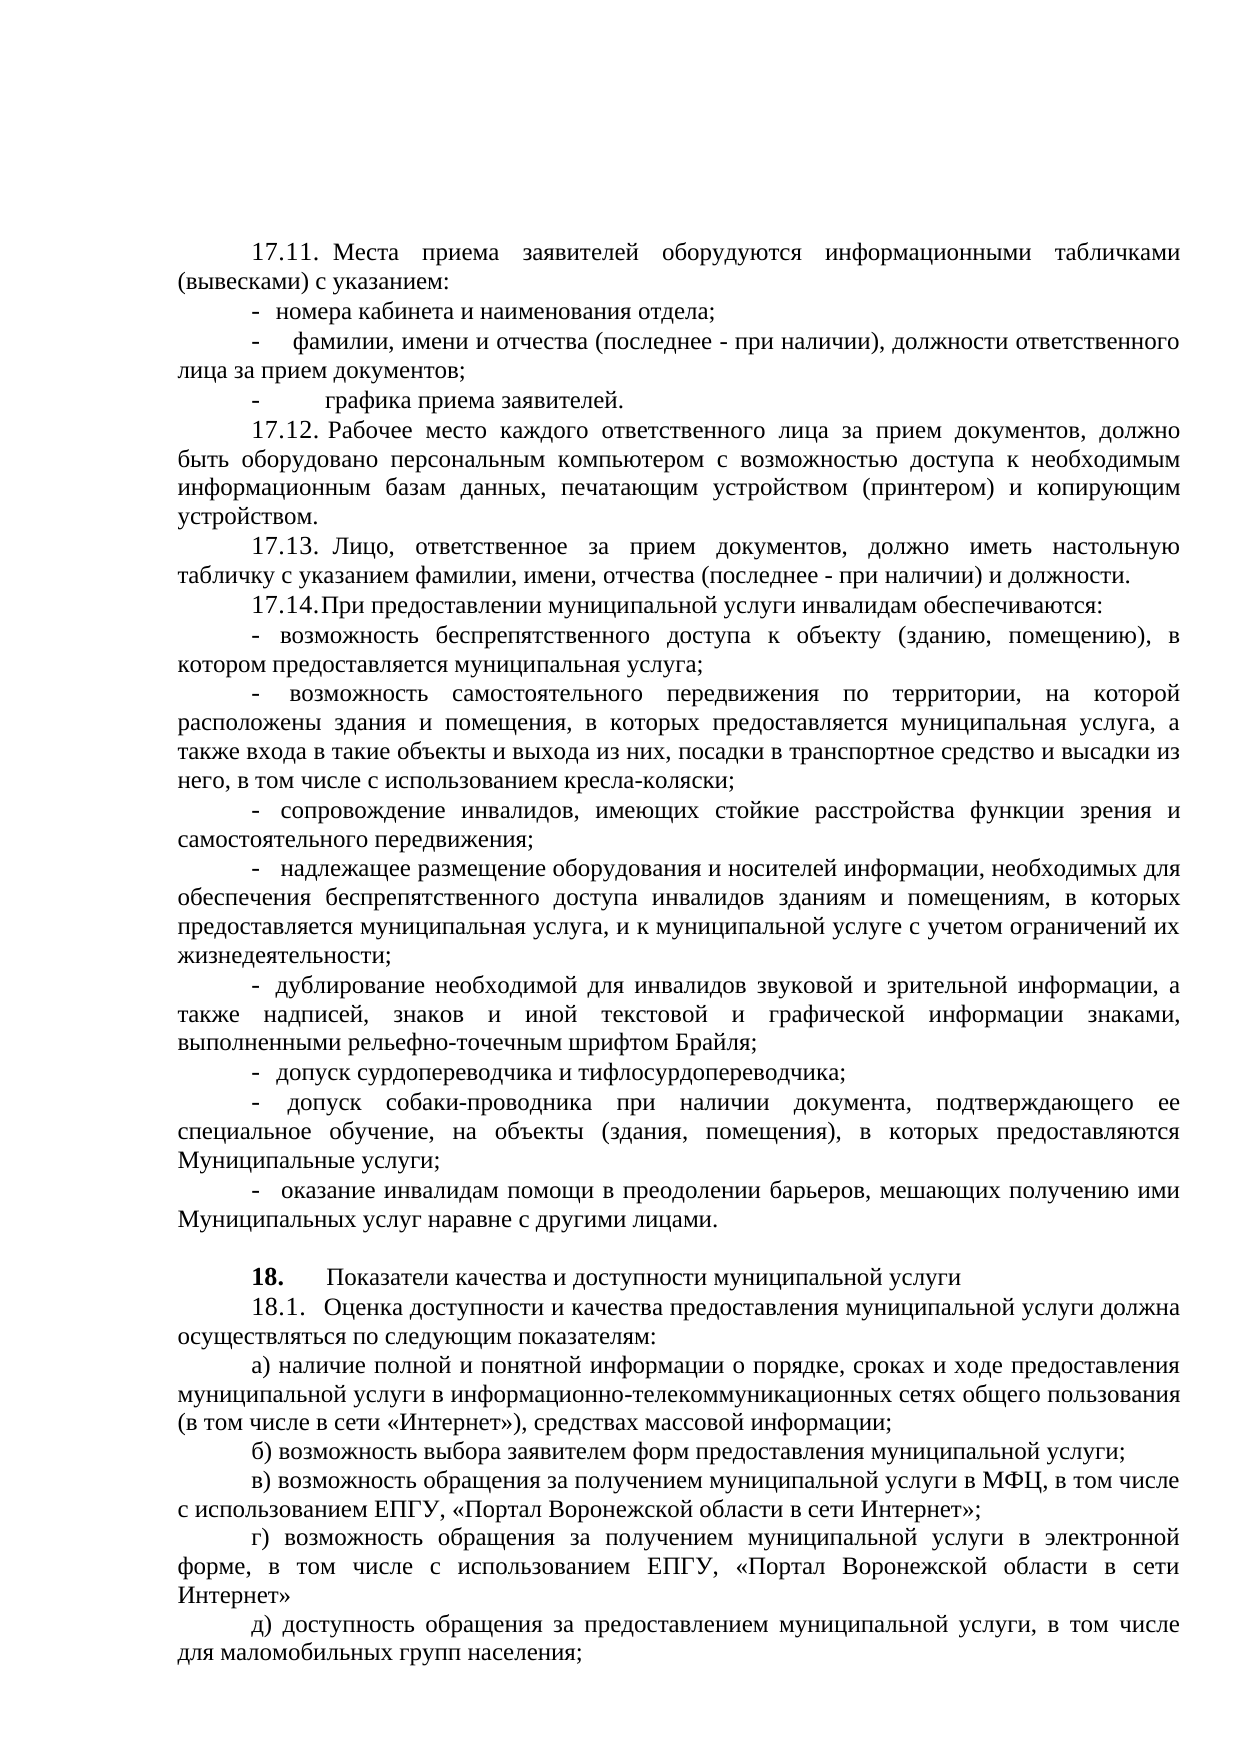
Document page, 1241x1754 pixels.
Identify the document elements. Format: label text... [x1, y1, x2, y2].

list графика приема заявителей. [177, 384, 1181, 414]
list Показатели качества и доступности муниципальной услуги [177, 1261, 1181, 1291]
text б) возможность выбора заявителем форм предоставления муниципальной услуги; [177, 1436, 1181, 1465]
list оказание инвалидам помощи в преодолении барьеров, мешающих получению ими Муниципальных услуг наравне с другими лицами. [177, 1174, 1181, 1232]
list возможность беспрепятственного доступа к объекту (зданию, помещению), в котором предоставляется муниципальная услуга; [177, 619, 1181, 677]
list номера кабинета и наименования отдела; [177, 295, 1181, 325]
list фамилии, имени и отчества (последнее - при наличии), должности ответственного лица за прием документов; [177, 325, 1181, 384]
list допуск сурдопереводчика и тифлосурдопереводчика; [177, 1056, 1181, 1086]
text г) возможность обращения за получением муниципальной услуги в электронной форме, в том числе с использованием ЕПГУ, «Портал Воронежской области в сети Интернет» [177, 1522, 1181, 1609]
list При предоставлении муниципальной услуги инвалидам обеспечиваются: [177, 589, 1181, 619]
list Лицо, ответственное за прием документов, должно иметь настольную табличку с указанием фамилии, имени, отчества (последнее - при наличии) и должности. [177, 530, 1181, 589]
list возможность самостоятельного передвижения по территории, на которой расположены здания и помещения, в которых предоставляется муниципальная услуга, а также входа в такие объекты и выхода из них, посадки в транспортное средство и высадки из него, в том числе с использованием кресла-коляски; [177, 677, 1181, 794]
list надлежащее размещение оборудования и носителей информации, необходимых для обеспечения беспрепятственного доступа инвалидов зданиям и помещениям, в которых предоставляется муниципальная услуга, и к муниципальной услуге с учетом ограничений их жизнедеятельности; [177, 852, 1181, 969]
list дублирование необходимой для инвалидов звуковой и зрительной информации, а также надписей, знаков и иной текстовой и графической информации знаками, выполненными рельефно-точечным шрифтом Брайля; [177, 969, 1181, 1056]
list Оценка доступности и качества предоставления муниципальной услуги должна осуществляться по следующим показателям: [177, 1291, 1181, 1350]
text д) доступность обращения за предоставлением муниципальной услуги, в том числе для маломобильных групп населения; [177, 1609, 1181, 1666]
list Места приема заявителей оборудуются информационными табличками (вывесками) с указанием: [177, 236, 1181, 295]
list сопровождение инвалидов, имеющих стойкие расстройства функции зрения и самостоятельного передвижения; [177, 794, 1181, 852]
list Рабочее место каждого ответственного лица за прием документов, должно быть оборудовано персональным компьютером с возможностью доступа к необходимым информационным базам данных, печатающим устройством (принтером) и копирующим устройством. [177, 414, 1181, 530]
text а) наличие полной и понятной информации о порядке, сроках и ходе предоставления муниципальной услуги в информационно-телекоммуникационных сетях общего пользования (в том числе в сети «Интернет»), средствах массовой информации; [177, 1350, 1181, 1436]
list допуск собаки-проводника при наличии документа, подтверждающего ее специальное обучение, на объекты (здания, помещения), в которых предоставляются Муниципальные услуги; [177, 1086, 1181, 1174]
text в) возможность обращения за получением муниципальной услуги в МФЦ, в том числе с использованием ЕПГУ, «Портал Воронежской области в сети Интернет»; [177, 1465, 1181, 1522]
